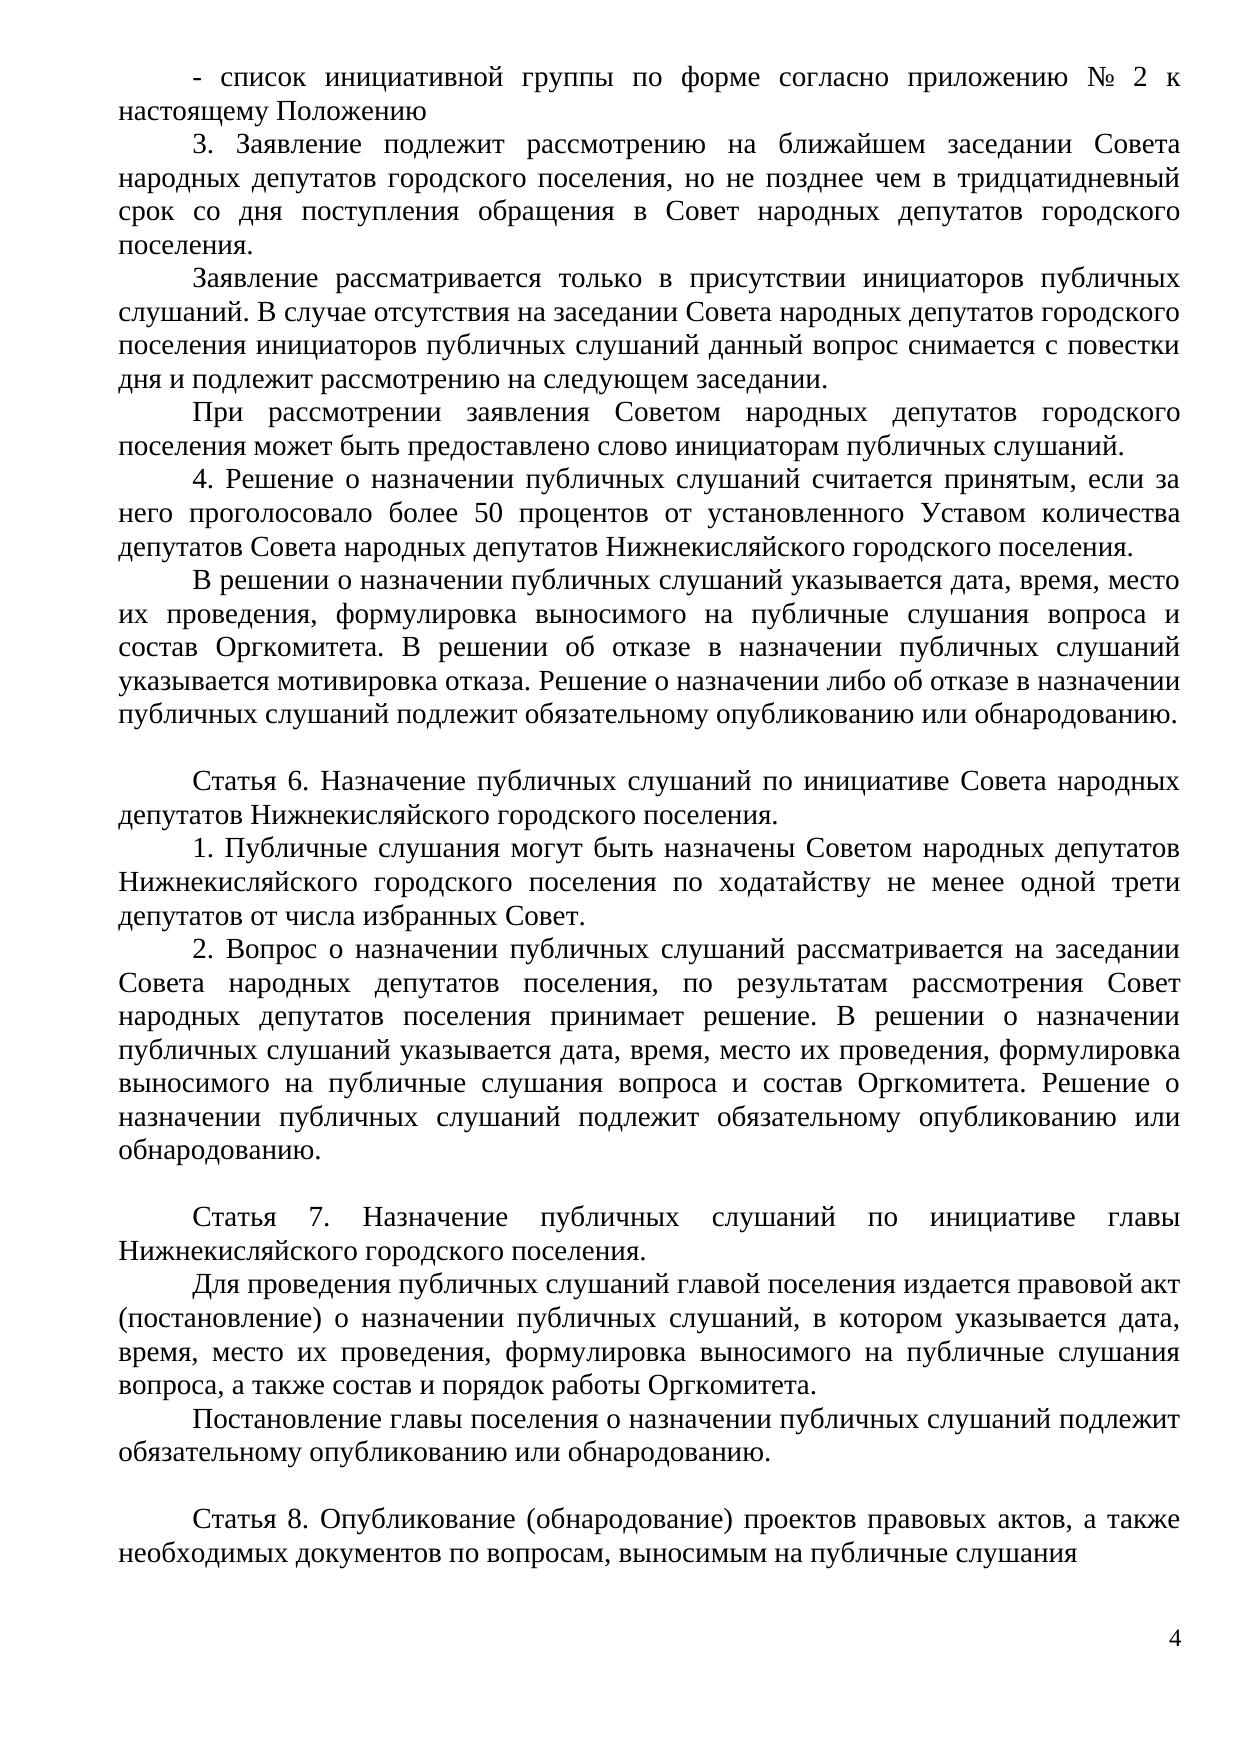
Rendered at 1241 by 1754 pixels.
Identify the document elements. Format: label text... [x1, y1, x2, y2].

text 3. Заявление подлежит рассмотрению на ближайшем заседании Совета народных депутатов городского поселения, но не позднее чем в тридцатидневный срок со дня поступления обращения в Совет народных депутатов городского поселения. [118, 126, 1181, 260]
text - список инициативной группы по форме согласно приложению № 2 к настоящему Положению [118, 59, 1181, 126]
text Статья 8. Опубликование (обнародование) проектов правовых актов, а также необходимых документов по вопросам, выносимым на публичные слушания [118, 1501, 1181, 1568]
text Для проведения публичных слушаний главой поселения издается правовой акт (постановление) о назначении публичных слушаний, в котором указывается дата, время, место их проведения, формулировка выносимого на публичные слушания вопроса, а также состав и порядок работы Оргкомитета. [118, 1267, 1181, 1401]
text 2. Вопрос о назначении публичных слушаний рассматривается на заседании Совета народных депутатов поселения, по результатам рассмотрения Совет народных депутатов поселения принимает решение. В решении о назначении публичных слушаний указывается дата, время, место их проведения, формулировка выносимого на публичные слушания вопроса и состав Оргкомитета. Решение о назначении публичных слушаний подлежит обязательному опубликованию или обнародованию. [118, 931, 1181, 1166]
text Заявление рассматривается только в присутствии инициаторов публичных слушаний. В случае отсутствия на заседании Совета народных депутатов городского поселения инициаторов публичных слушаний данный вопрос снимается с повестки дня и подлежит рассмотрению на следующем заседании. [118, 260, 1181, 394]
text При рассмотрении заявления Советом народных депутатов городского поселения может быть предоставлено слово инициаторам публичных слушаний. [118, 394, 1181, 462]
text В решении о назначении публичных слушаний указывается дата, время, место их проведения, формулировка выносимого на публичные слушания вопроса и состав Оргкомитета. В решении об отказе в назначении публичных слушаний указывается мотивировка отказа. Решение о назначении либо об отказе в назначении публичных слушаний подлежит обязательному опубликованию или обнародованию. [118, 562, 1181, 730]
text Постановление главы поселения о назначении публичных слушаний подлежит обязательному опубликованию или обнародованию. [118, 1401, 1181, 1468]
text Статья 6. Назначение публичных слушаний по инициативе Совета народных депутатов Нижнекисляйского городского поселения. [118, 763, 1181, 831]
text 1. Публичные слушания могут быть назначены Советом народных депутатов Нижнекисляйского городского поселения по ходатайству не менее одной трети депутатов от числа избранных Совет. [118, 831, 1181, 931]
text 4. Решение о назначении публичных слушаний считается принятым, если за него проголосовало более 50 процентов от установленного Уставом количества депутатов Совета народных депутатов Нижнекисляйского городского поселения. [118, 462, 1181, 562]
text Статья 7. Назначение публичных слушаний по инициативе главы Нижнекисляйского городского поселения. [118, 1199, 1181, 1267]
